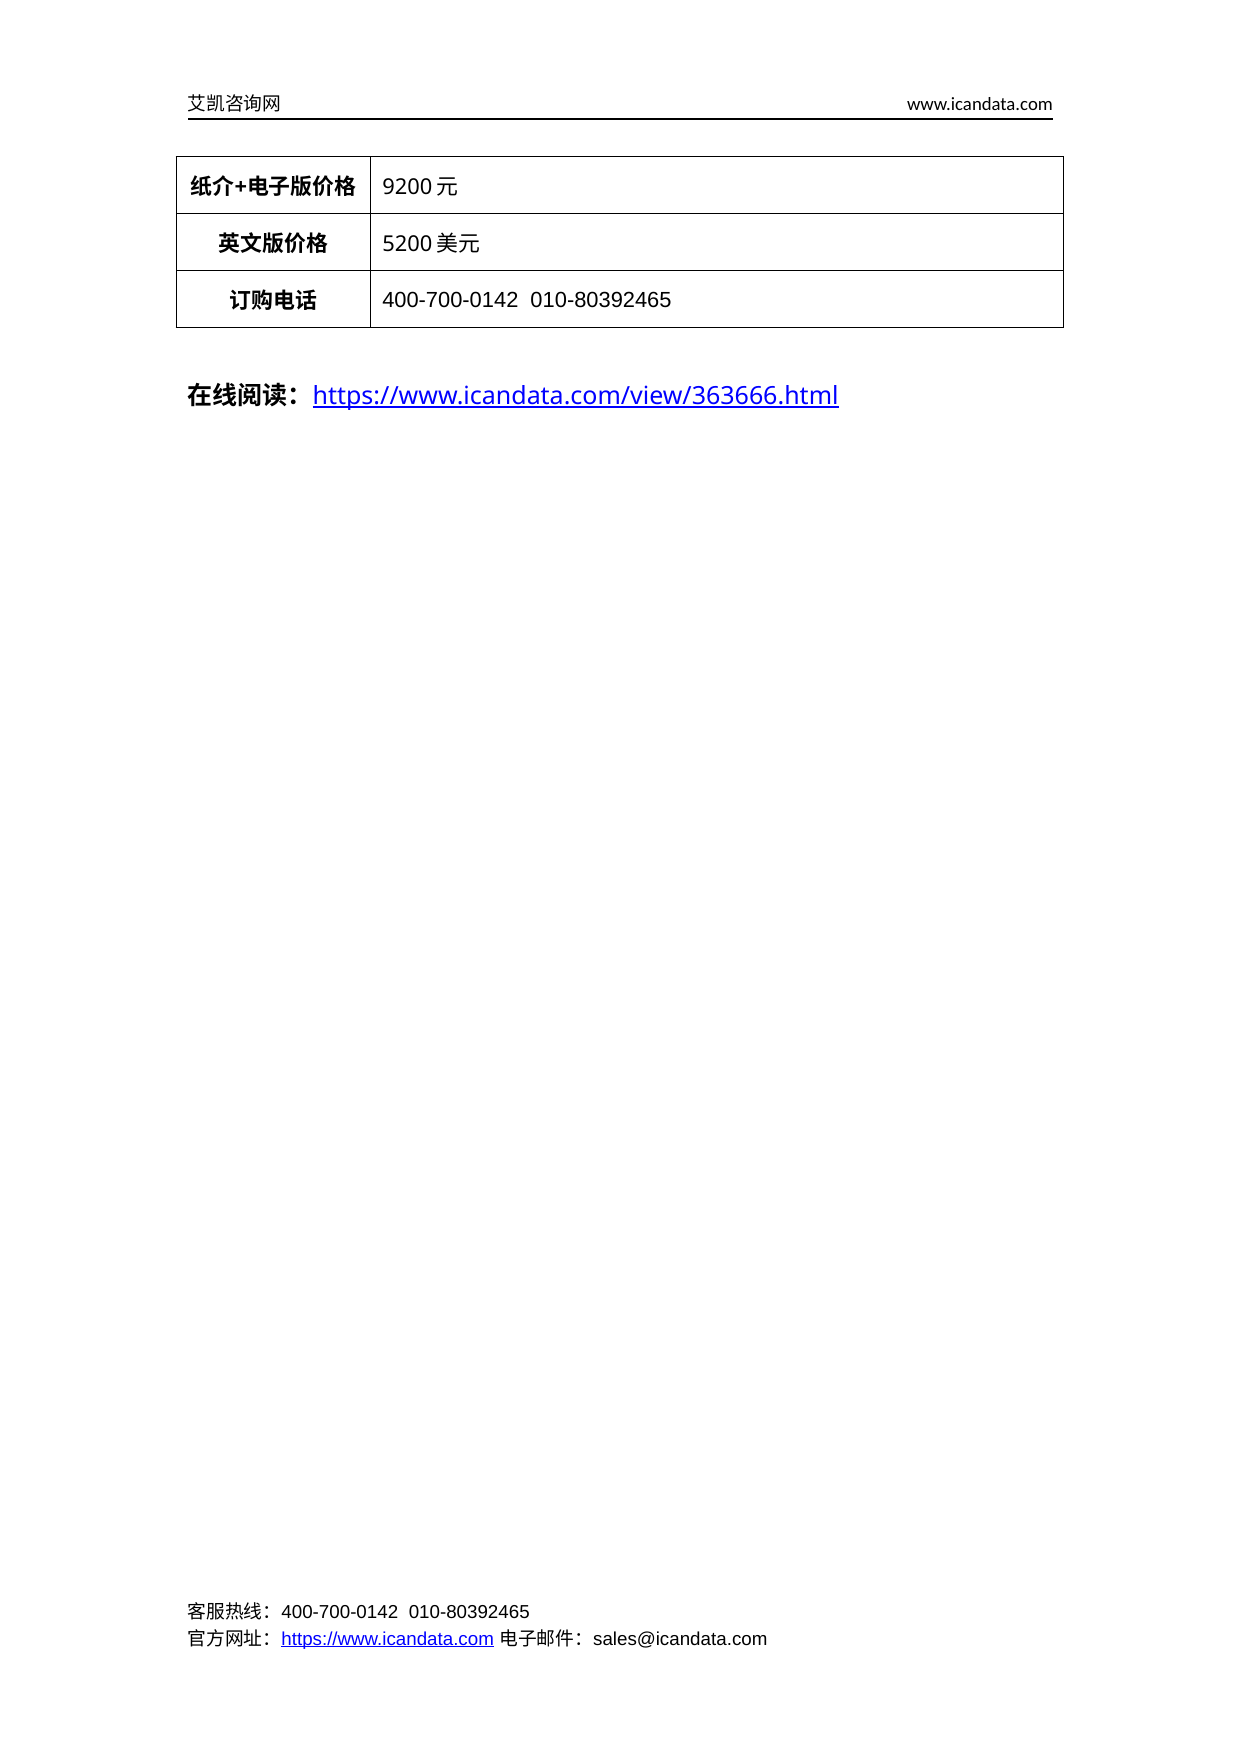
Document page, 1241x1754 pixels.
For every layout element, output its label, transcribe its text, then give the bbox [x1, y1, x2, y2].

table_cell 5200美元 [371, 214, 1063, 270]
table_cell 订购电话 [177, 271, 370, 327]
table_cell 9200元 [371, 157, 1063, 213]
text 在线阅读：https://www.icandata.com/view/363666.html [187, 361, 1053, 426]
table_cell 英文版价格 [177, 214, 370, 270]
table_cell 400-700-0142 010-80392465 [371, 271, 1063, 327]
table_cell 纸介+电子版价格 [177, 157, 370, 213]
